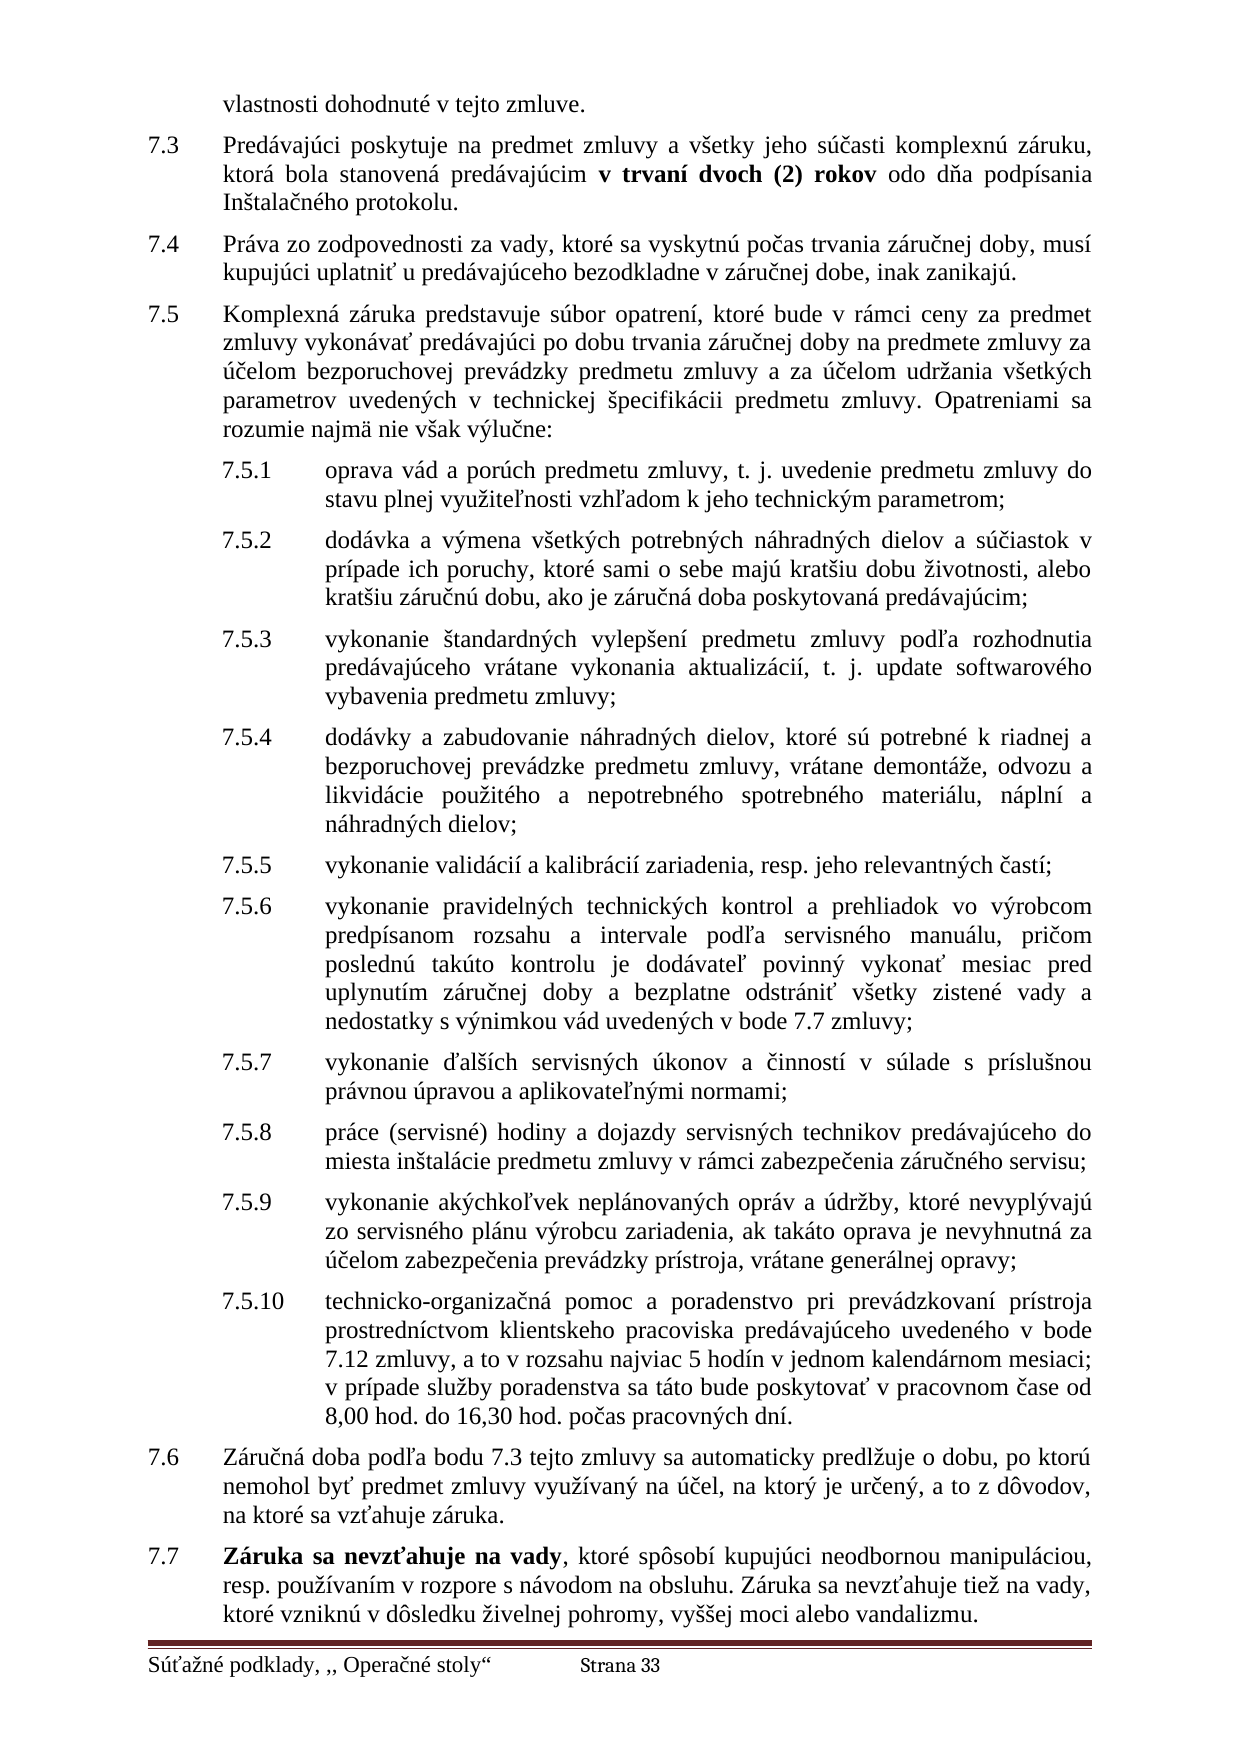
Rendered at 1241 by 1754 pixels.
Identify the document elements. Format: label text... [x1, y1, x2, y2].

list oprava vád a porúch predmetu zmluvy, t. j. uvedenie predmetu zmluvy do stavu plnej využiteľnosti vzhľadom k jeho technickým parametrom; [222, 455, 1092, 512]
list Komplexná záruka predstavuje súbor opatrení, ktoré bude v rámci ceny za predmet zmluvy vykonávať predávajúci po dobu trvania záručnej doby na predmete zmluvy za účelom bezporuchovej prevádzky predmetu zmluvy a za účelom udržania všetkých parametrov uvedených v technickej špecifikácii predmetu zmluvy. Opatreniami sa rozumie najmä nie však výlučne: [148, 299, 1092, 442]
list Záručná doba podľa bodu 7.3 tejto zmluvy sa automaticky predlžuje o dobu, po ktorú nemohol byť predmet zmluvy využívaný na účel, na ktorý je určený, a to z dôvodov, na ktoré sa vzťahuje záruka. [148, 1442, 1092, 1529]
list vykonanie akýchkoľvek neplánovaných opráv a údržby, ktoré nevyplývajú zo servisného plánu výrobcu zariadenia, ak takáto oprava je nevyhnutná za účelom zabezpečenia prevádzky prístroja, vrátane generálnej opravy; [222, 1187, 1092, 1274]
list Predávajúci poskytuje na predmet zmluvy a všetky jeho súčasti komplexnú záruku, ktorá bola stanovená predávajúcim v trvaní dvoch (2) rokov odo dňa podpísania Inštalačného protokolu. [148, 130, 1092, 216]
list vykonanie ďalších servisných úkonov a činností v súlade s príslušnou právnou úpravou a aplikovateľnými normami; [222, 1047, 1092, 1105]
list Práva zo zodpovednosti za vady, ktoré sa vyskytnú počas trvania záručnej doby, musí kupujúci uplatniť u predávajúceho bezodkladne v záručnej dobe, inak zanikajú. [148, 229, 1092, 286]
list Záruka sa nevzťahuje na vady, ktoré spôsobí kupujúci neodbornou manipuláciou, resp. používaním v rozpore s návodom na obsluhu. Záruka sa nevzťahuje tiež na vady, ktoré vzniknú v dôsledku živelnej pohromy, vyššej moci alebo vandalizmu. [148, 1541, 1092, 1627]
list dodávka a výmena všetkých potrebných náhradných dielov a súčiastok v prípade ich poruchy, ktoré sami o sebe majú kratšiu dobu životnosti, alebo kratšiu záručnú dobu, ako je záručná doba poskytovaná predávajúcim; [222, 525, 1092, 611]
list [148, 89, 1092, 117]
list vykonanie štandardných vylepšení predmetu zmluvy podľa rozhodnutia predávajúceho vrátane vykonania aktualizácií, t. j. update softwarového vybavenia predmetu zmluvy; [222, 624, 1092, 710]
list dodávky a zabudovanie náhradných dielov, ktoré sú potrebné k riadnej a bezporuchovej prevádzke predmetu zmluvy, vrátane demontáže, odvozu a likvidácie použitého a nepotrebného spotrebného materiálu, náplní a náhradných dielov; [222, 722, 1092, 837]
list vykonanie validácií a kalibrácií zariadenia, resp. jeho relevantných častí; [222, 850, 1092, 879]
list technicko-organizačná pomoc a poradenstvo pri prevádzkovaní prístroja prostredníctvom klientskeho pracoviska predávajúceho uvedeného v bode 7.12 zmluvy, a to v rozsahu najviac 5 hodín v jednom kalendárnom mesiaci; v prípade služby poradenstva sa táto bude poskytovať v pracovnom čase od 8,00 hod. do 16,30 hod. počas pracovných dní. [222, 1286, 1092, 1430]
list práce (servisné) hodiny a dojazdy servisných technikov predávajúceho do miesta inštalácie predmetu zmluvy v rámci zabezpečenia záručného servisu; [222, 1117, 1092, 1175]
list vykonanie pravidelných technických kontrol a prehliadok vo výrobcom predpísanom rozsahu a intervale podľa servisného manuálu, pričom poslednú takúto kontrolu je dodávateľ povinný vykonať mesiac pred uplynutím záručnej doby a bezplatne odstrániť všetky zistené vady a nedostatky s výnimkou vád uvedených v bode 7.7 zmluvy; [222, 891, 1092, 1035]
